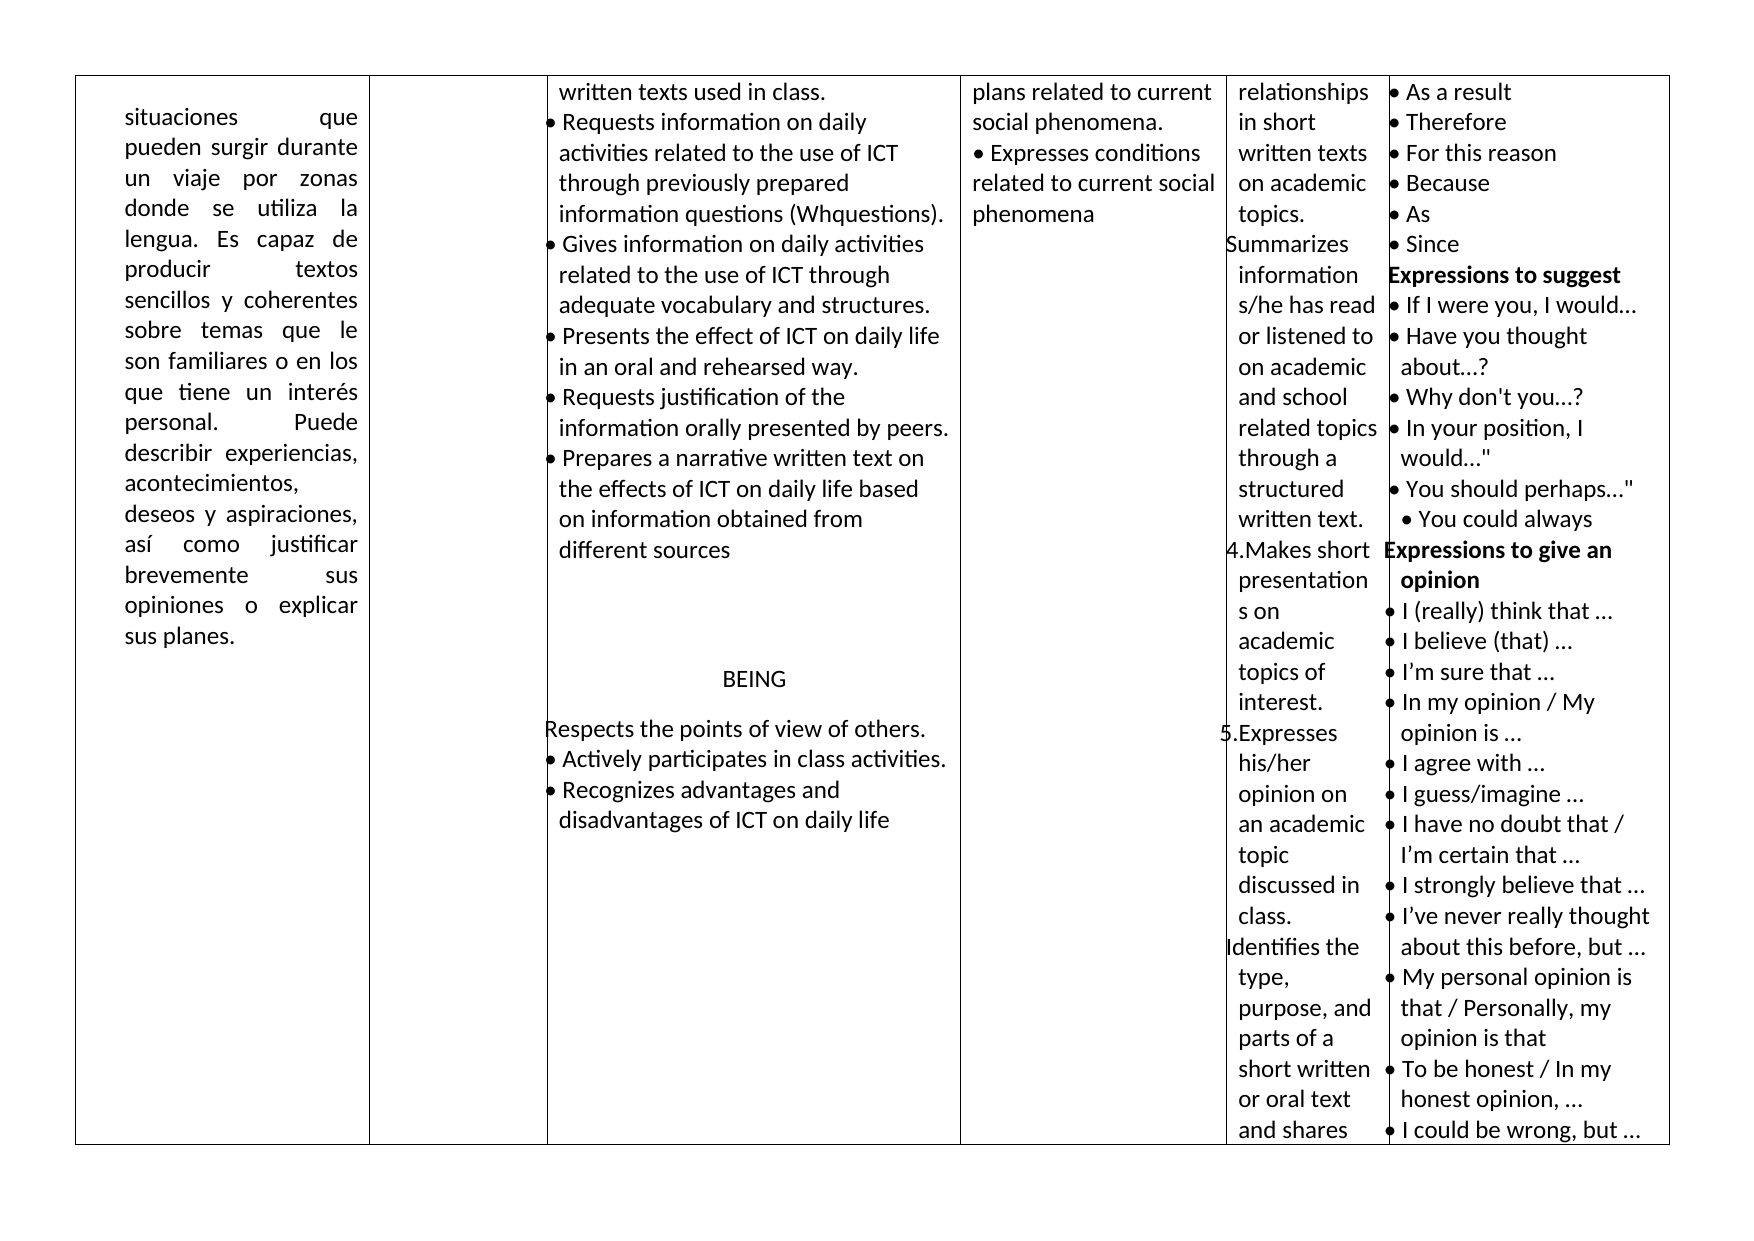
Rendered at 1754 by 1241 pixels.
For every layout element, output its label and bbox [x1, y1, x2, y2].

table_cell [961, 76, 1226, 1144]
table_cell [548, 76, 960, 1144]
table_cell [76, 76, 369, 1144]
table_cell [370, 76, 547, 1144]
table_cell [1390, 76, 1669, 1144]
table_cell [1227, 76, 1389, 1144]
